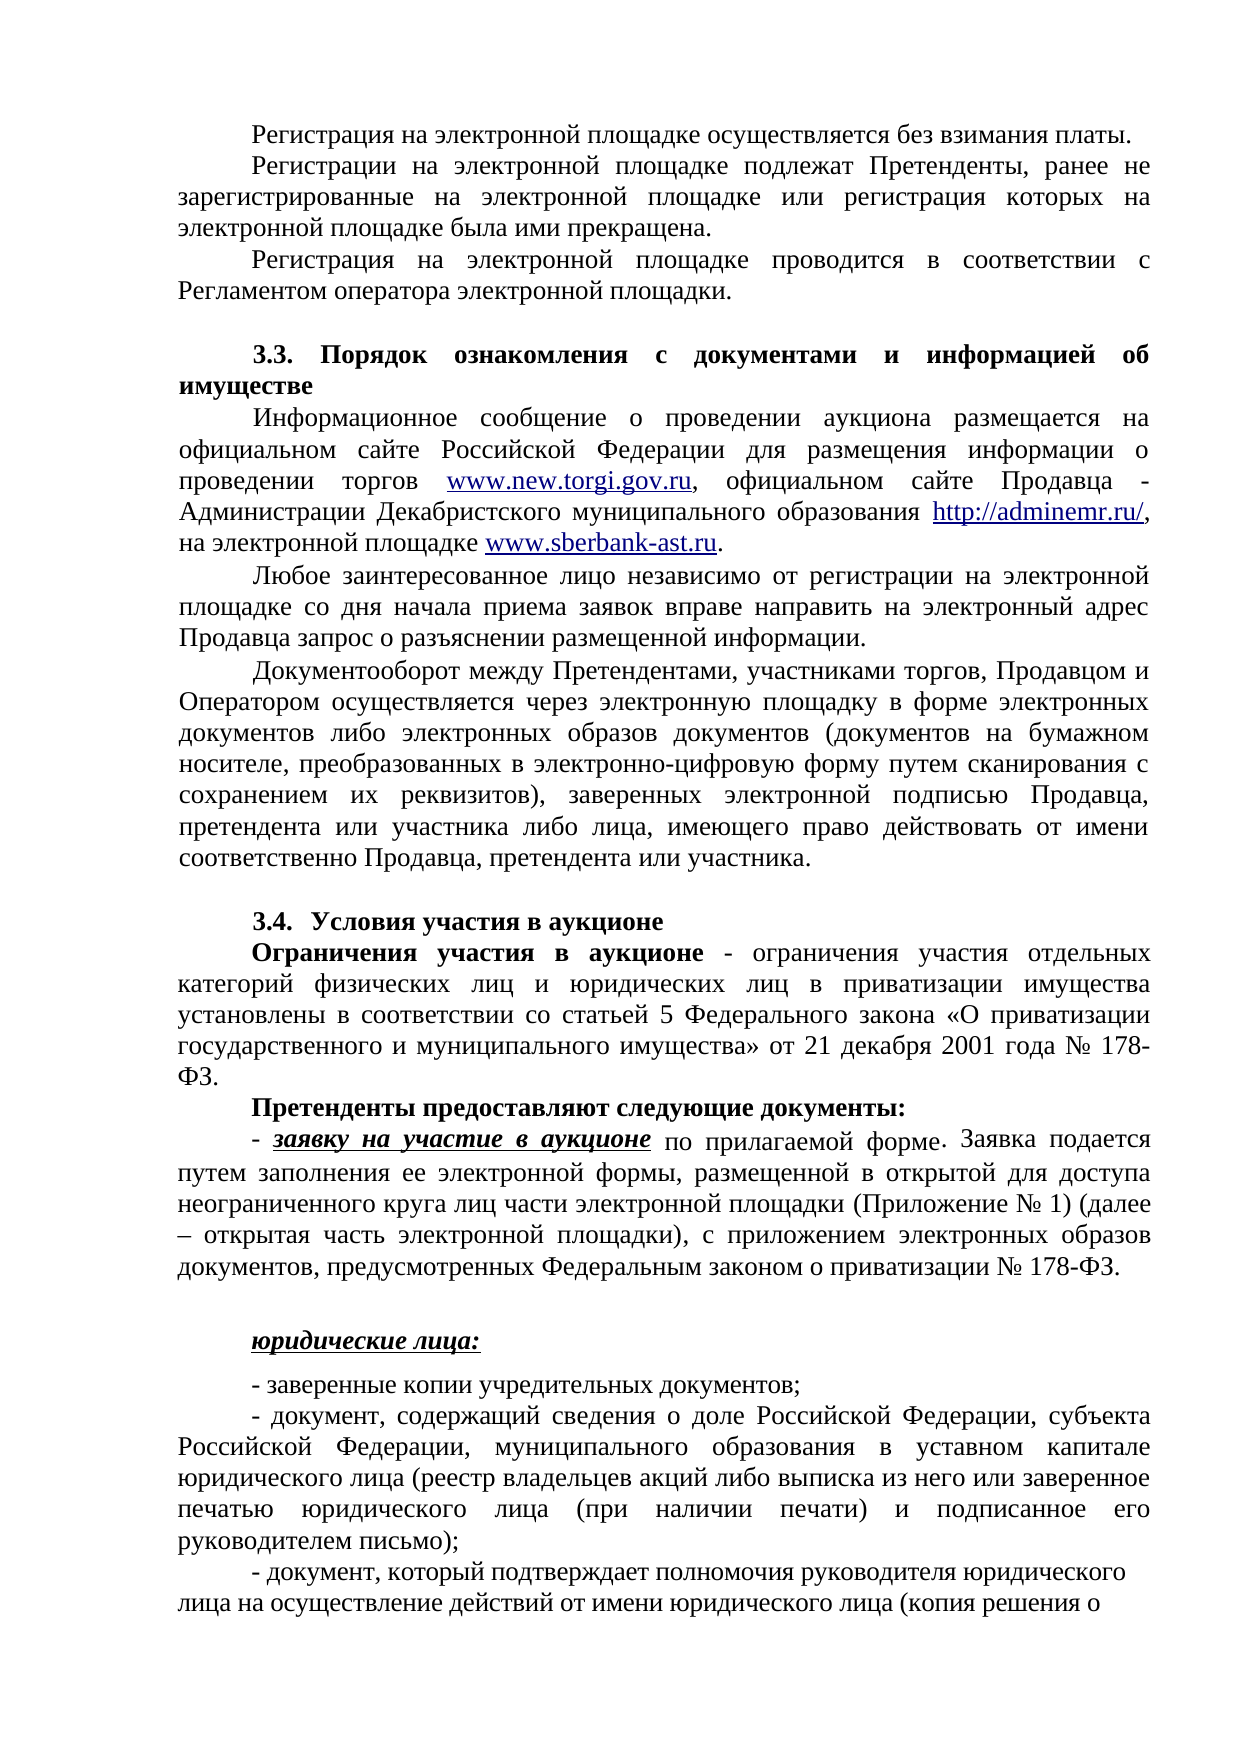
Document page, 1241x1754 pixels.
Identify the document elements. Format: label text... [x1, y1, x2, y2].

text - документ, содержащий сведения о доле Российской Федерации, субъекта Российской Федерации, муниципального образования в уставном капитале юридического лица (реестр владельцев акций либо выписка из него или заверенное печатью юридического лица (при наличии печати) и подписанное его руководителем письмо); [177, 1399, 1152, 1555]
text Информационное сообщение о проведении аукциона размещается на официальном сайте Российской Федерации для размещения информации о проведении торгов www.new.torgi.gov.ru, официальном сайте Продавца - Администрации Декабристского муниципального образования http://adminemr.ru/, на электронной площадке www.sberbank-ast.ru. [179, 402, 1150, 557]
text - заявку на участие в аукционе по прилагаемой форме. Заявка подается путем заполнения ее электронной формы, размещенной в открытой для доступа неограниченного круга лиц части электронной площадки (Приложение № 1) (далее – открытая часть электронной площадки), с приложением электронных образов документов, предусмотренных Федеральным законом о приватизации № 178-ФЗ. [177, 1123, 1152, 1281]
text Ограничения участия в аукционе - ограничения участия отдельных категорий физических лиц и юридических лиц в приватизации имущества установлены в соответствии со статьей 5 Федерального закона «О приватизации государственного и муниципального имущества» от 21 декабря 2001 года № 178-ФЗ. [177, 936, 1152, 1091]
text Претенденты предоставляют следующие документы: [177, 1091, 1152, 1123]
text юридические лица: [177, 1324, 1152, 1356]
text 3.3. Порядок ознакомления с документами и информацией об имуществе [179, 338, 1150, 400]
list Условия участия в аукционе [252, 904, 1152, 936]
text Любое заинтересованное лицо независимо от регистрации на электронной площадке со дня начала приема заявок вправе направить на электронный адрес Продавца запрос о разъяснении размещенной информации. [179, 559, 1150, 652]
text Регистрации на электронной площадке подлежат Претенденты, ранее не зарегистрированные на электронной площадке или регистрация которых на электронной площадке была ими прекращена. [177, 149, 1152, 243]
text Регистрация на электронной площадке проводится в соответствии с Регламентом оператора электронной площадки. [177, 243, 1152, 305]
text Регистрация на электронной площадке осуществляется без взимания платы. [177, 118, 1152, 149]
text Документооборот между Претендентами, участниками торгов, Продавцом и Оператором осуществляется через электронную площадку в форме электронных документов либо электронных образов документов (документов на бумажном носителе, преобразованных в электронно-цифровую форму путем сканирования с сохранением их реквизитов), заверенных электронной подписью Продавца, претендента или участника либо лица, имеющего право действовать от имени соответственно Продавца, претендента или участника. [179, 654, 1150, 872]
text - заверенные копии учредительных документов; [177, 1368, 1152, 1399]
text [177, 1555, 1152, 1617]
